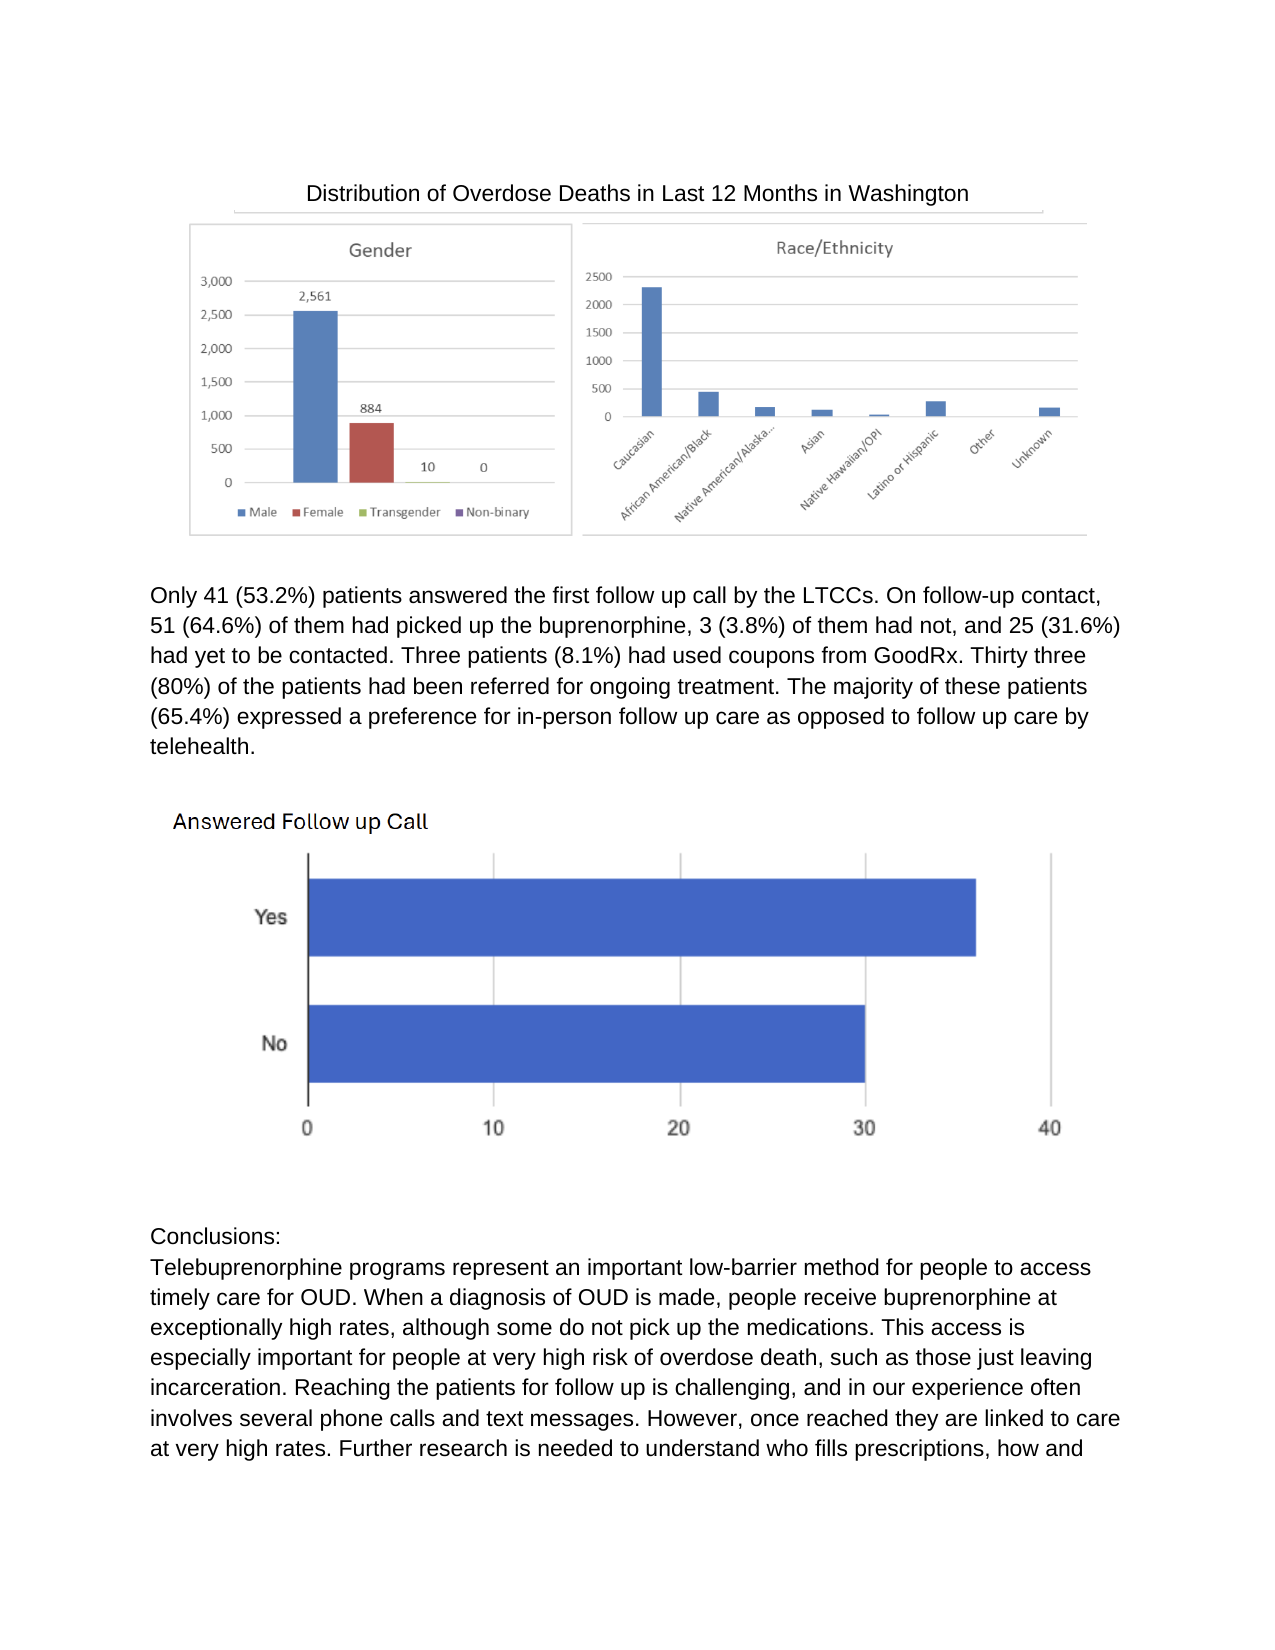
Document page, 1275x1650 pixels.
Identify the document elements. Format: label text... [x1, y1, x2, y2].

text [150, 1253, 1125, 1461]
picture [150, 793, 1125, 1190]
text Distribution of Overdose Deaths in Last 12 Months in Washington [150, 180, 1125, 207]
text Conclusions: [150, 1223, 1125, 1250]
text Only 41 (53.2%) patients answered the first follow up call by the LTCCs. On follow-up contact, 51 (64.6%) of them had picked up the buprenorphine, 3 (3.8%) of them had not, and 25 (31.6%) had yet to be contacted. Three patients (8.1%) had used coupons from GoodRx. Thirty three (80%) of the patients had been referred for ongoing treatment. The majority of these patients (65.4%) expressed a preference for in-person follow up care as opposed to follow up care by telehealth. [150, 582, 1125, 759]
picture [150, 210, 1125, 548]
